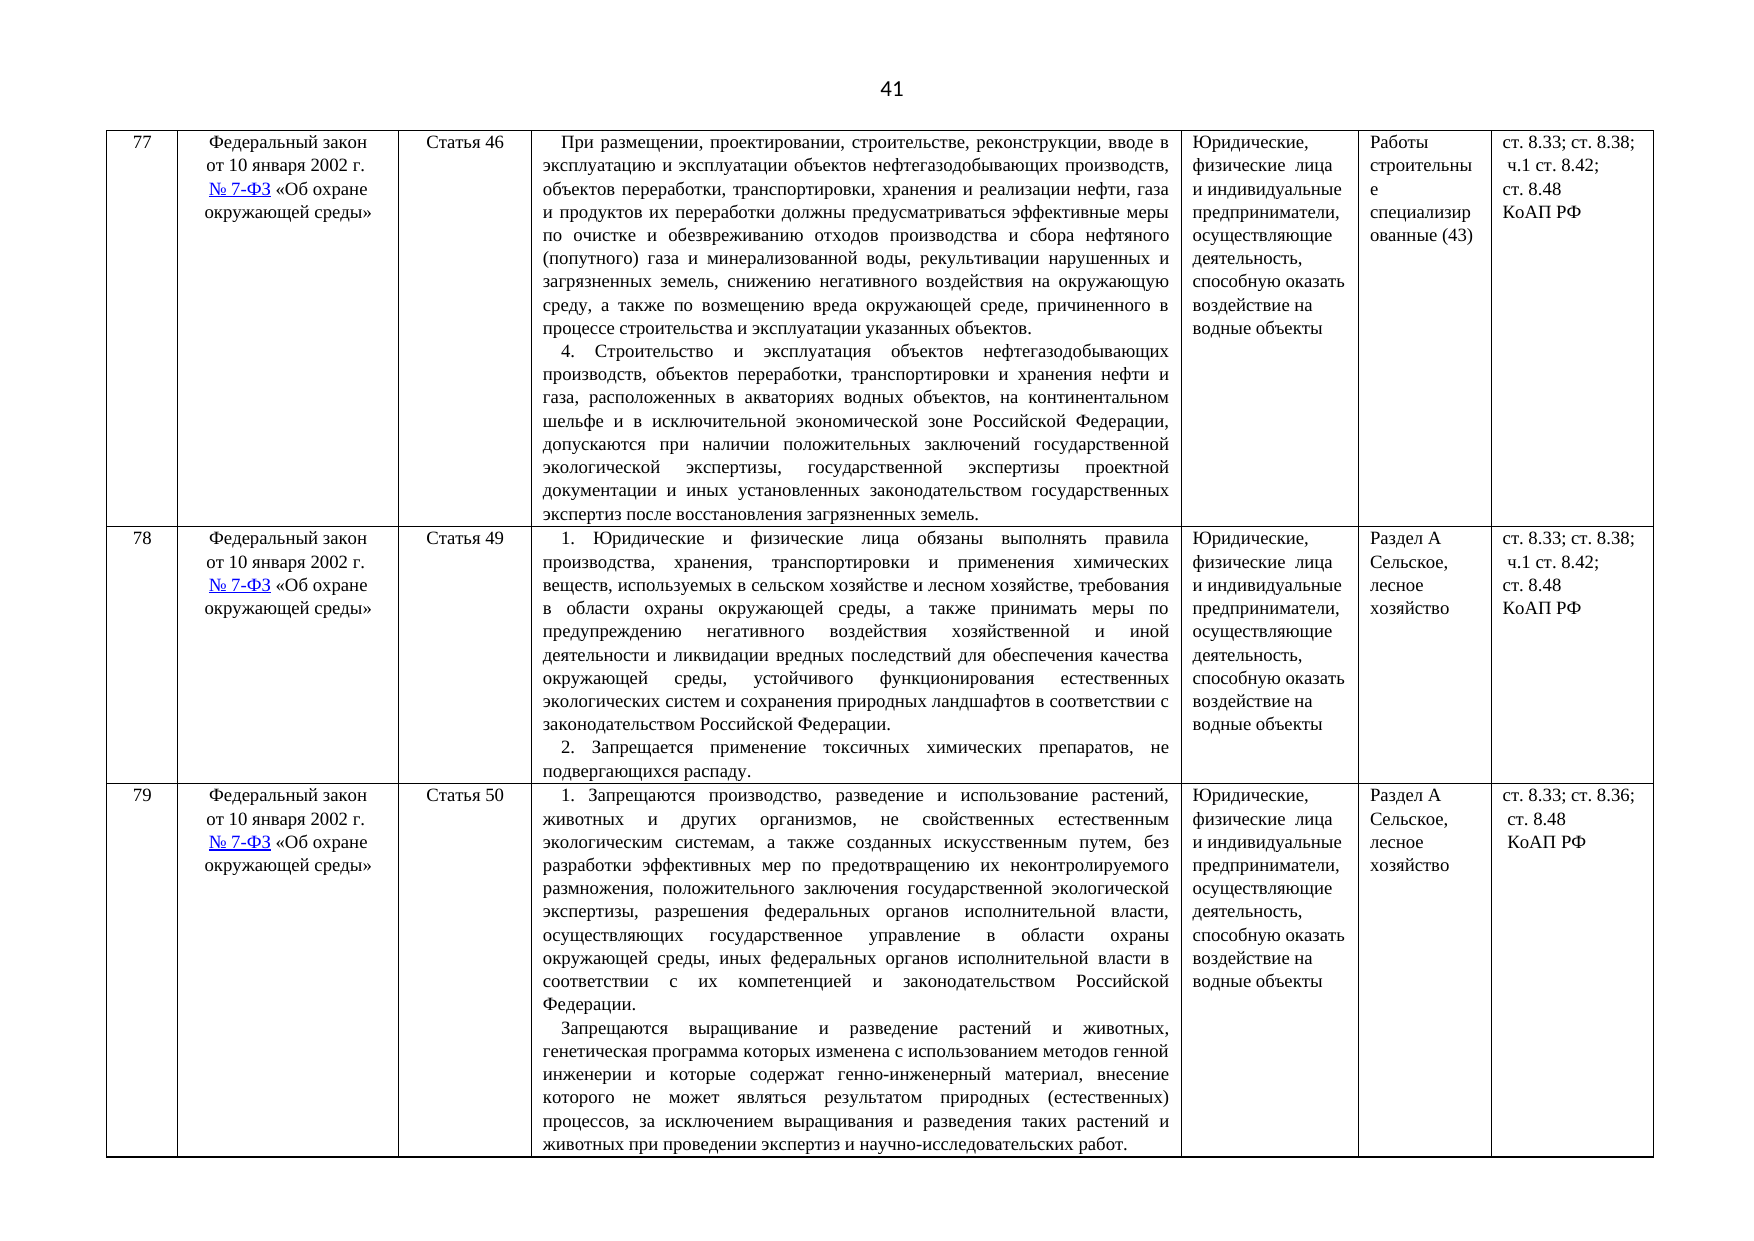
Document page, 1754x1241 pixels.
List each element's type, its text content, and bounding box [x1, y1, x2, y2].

table_cell ст. 8.33; ст. 8.38; ч.1 ст. 8.42; ст. 8.48 КоАП РФ [1492, 527, 1653, 783]
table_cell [178, 131, 398, 526]
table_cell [1182, 131, 1358, 526]
table_cell Работы строительные специализированные (43) [1359, 131, 1491, 526]
table_cell Статья 46 [399, 131, 531, 526]
table_cell Статья 50 [399, 784, 531, 1156]
table_cell Раздел А Сельское, лесное хозяйство [1359, 527, 1491, 783]
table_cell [1492, 784, 1653, 1156]
table_cell При размещении, проектировании, строительстве, реконструкции, вводе в эксплуатацию и эксплуатации объектов нефтегазодобывающих производств, объектов переработки, транспортировки, хранения и реализации нефти, газа и продуктов их переработки должны предусматриваться эффективные меры по очистке и обезвреживанию отходов производства и сбора нефтяного (попутного) газа и минерализованной воды, рекультивации нарушенных и загрязненных земель, снижению негативного воздействия на окружающую среду, а также по возмещению вреда окружающей среде, причиненного в процессе строительства и эксплуатации указанных объектов. 4. Строительство и эксплуатация объектов нефтегазодобывающих производств, объектов переработки, транспортировки и хранения нефти и газа, расположенных в акваториях водных объектов, на континентальном шельфе и в исключительной экономической зоне Российской Федерации, допускаются при наличии положительных заключений государственной экологической экспертизы, государственной экспертизы проектной документации и иных установленных законодательством государственных экспертиз после восстановления загрязненных земель. [532, 131, 1181, 526]
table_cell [1182, 784, 1358, 1156]
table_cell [178, 784, 398, 1156]
table_cell 78 [107, 527, 177, 783]
table_cell 79 [107, 784, 177, 1156]
table_cell 1. Юридические и физические лица обязаны выполнять правила производства, хранения, транспортировки и применения химических веществ, используемых в сельском хозяйстве и лесном хозяйстве, требования в области охраны окружающей среды, а также принимать меры по предупреждению негативного воздействия хозяйственной и иной деятельности и ликвидации вредных последствий для обеспечения качества окружающей среды, устойчивого функционирования естественных экологических систем и сохранения природных ландшафтов в соответствии с законодательством Российской Федерации. 2. Запрещается применение токсичных химических препаратов, не подвергающихся распаду. [532, 527, 1181, 783]
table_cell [532, 784, 1181, 1156]
table_cell Федеральный закон от 10 января 2002 г. № 7-ФЗ «Об охране окружающей среды» [178, 527, 398, 783]
table_cell 77 [107, 131, 177, 526]
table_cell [1359, 784, 1491, 1156]
table_cell Статья 49 [399, 527, 531, 783]
table_cell Юридические, физические лица и индивидуальные предприниматели, осуществляющие деятельность, способную оказать воздействие на водные объекты [1182, 527, 1358, 783]
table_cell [1492, 131, 1653, 526]
